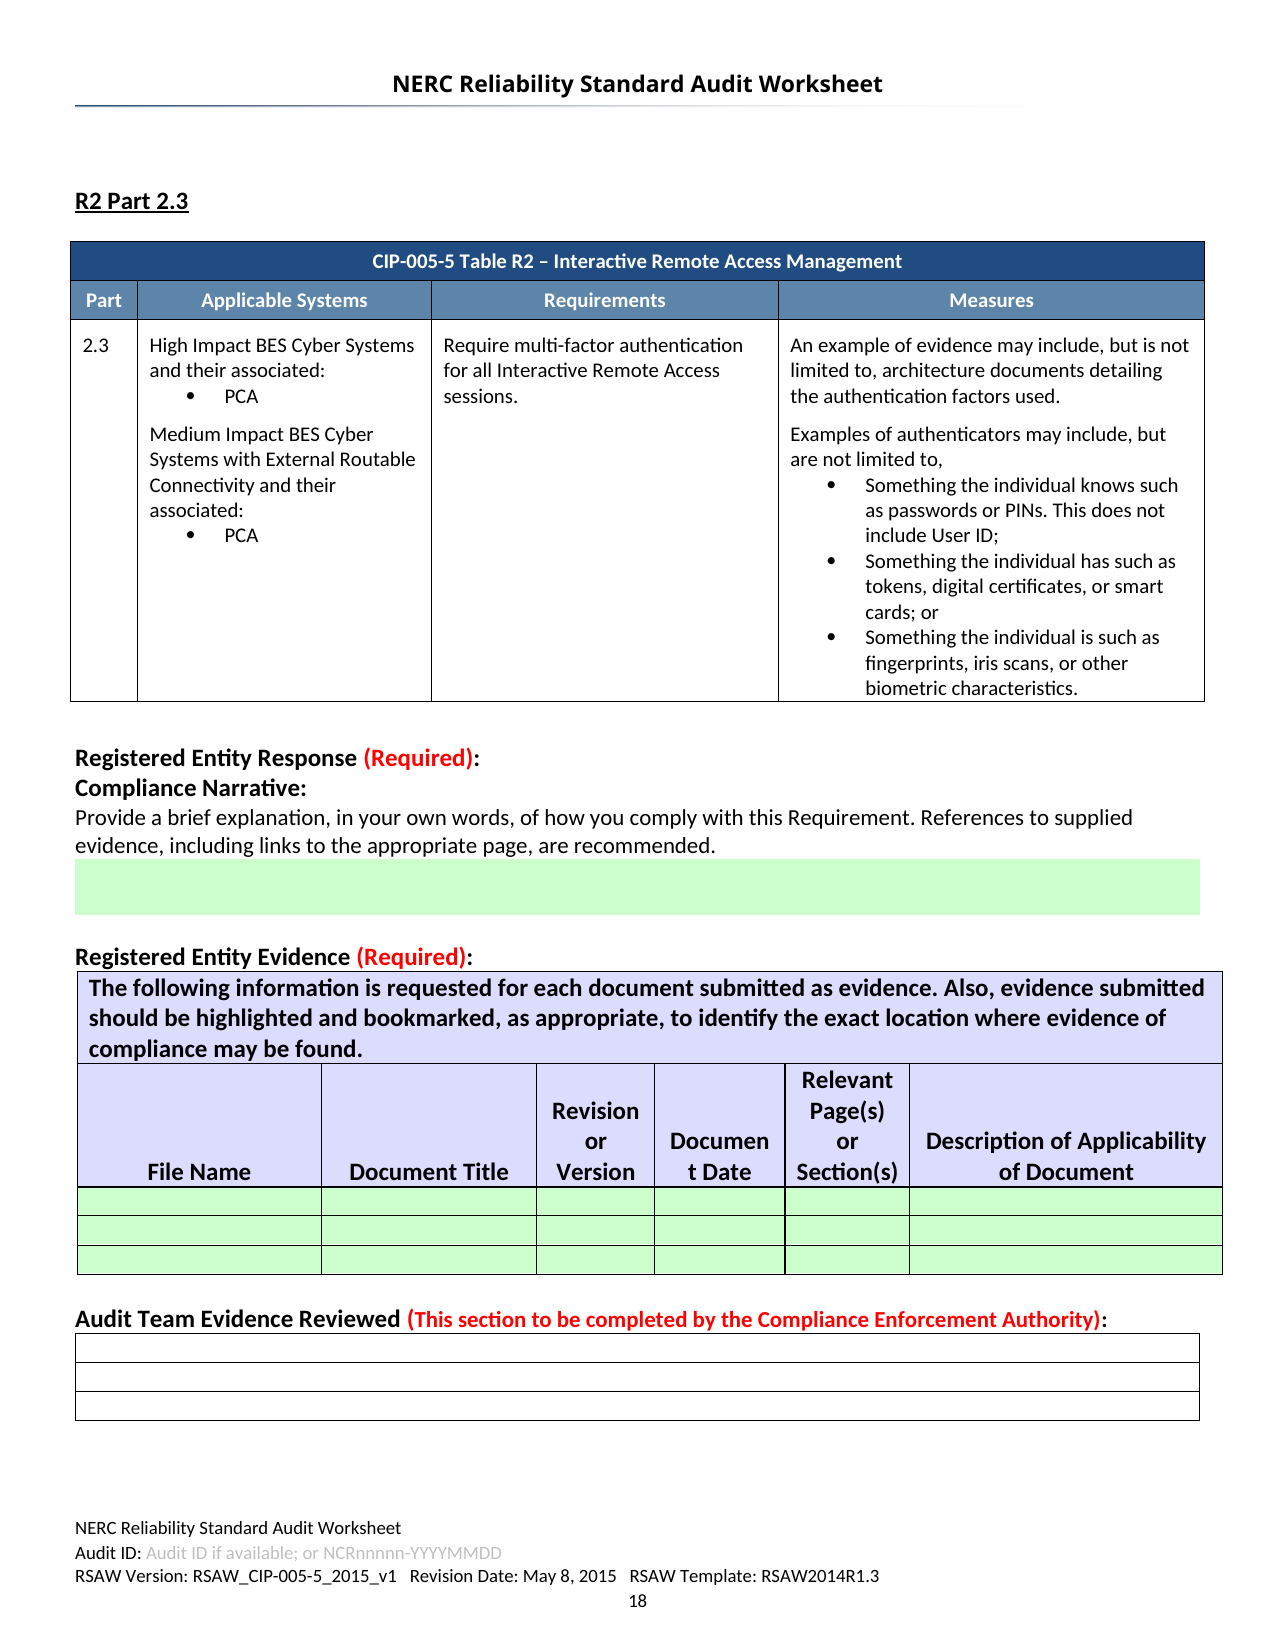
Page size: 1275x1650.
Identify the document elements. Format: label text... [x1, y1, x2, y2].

text Registered Entity Response (Required): [75, 742, 1200, 773]
table_cell [78, 1216, 321, 1244]
table_cell Part [71, 281, 137, 319]
table_cell Document Title [322, 1064, 536, 1186]
table_cell [322, 1216, 536, 1244]
table_cell Require multi-factor authentication for all Interactive Remote Access sessions. [432, 320, 778, 701]
table_cell [655, 1246, 784, 1273]
table_cell Measures [779, 281, 1204, 319]
table_cell Relevant Page(s) or Section(s) [786, 1064, 909, 1186]
table_cell High Impact BES Cyber Systems and their associated: PCA Medium Impact BES Cyber Systems with External Routable Connectivity and their associated: PCA [138, 320, 431, 701]
text Registered Entity Evidence (Required): [75, 943, 1200, 971]
table_cell [786, 1188, 909, 1215]
table_cell [910, 1216, 1222, 1244]
table_cell [537, 1246, 654, 1273]
table_header [76, 1334, 1199, 1362]
table_cell [786, 1246, 909, 1273]
table_header CIP-005-5 Table R2 – Interactive Remote Access Management [71, 242, 1204, 280]
table_cell Revision or Version [537, 1064, 654, 1186]
table_cell [78, 1246, 321, 1273]
table_cell [322, 1188, 536, 1215]
table_cell 2.3 [71, 320, 137, 701]
table_cell [786, 1216, 909, 1244]
text Compliance Narrative: [75, 773, 1200, 803]
table_cell An example of evidence may include, but is not limited to, architecture documents detailing the authentication factors used. Examples of authenticators may include, but are not limited to, Something the individual knows such as passwords or PINs. This does not include User ID; Something the individual has such as tokens, digital certificates, or smart cards; or Something the individual is such as fingerprints, iris scans, or other biometric characteristics. [779, 320, 1204, 701]
table_cell Applicable Systems [138, 281, 431, 319]
table_cell [76, 1363, 1199, 1391]
table_cell File Name [78, 1064, 321, 1186]
table_cell [655, 1188, 784, 1215]
table_cell [655, 1216, 784, 1244]
table_cell [537, 1188, 654, 1215]
table_cell [78, 1188, 321, 1215]
table_cell [76, 1392, 1199, 1420]
text Audit Team Evidence Reviewed (This section to be completed by the Compliance Enforcement Authority): [75, 1305, 1200, 1333]
picture [75, 105, 1052, 114]
text Provide a brief explanation, in your own words, of how you comply with this Requirement. References to supplied evidence, including links to the appropriate page, are recommended. [75, 803, 1200, 859]
table_cell Document Date [655, 1064, 784, 1186]
table_cell Requirements [432, 281, 778, 319]
table_cell [537, 1216, 654, 1244]
text R2 Part 2.3 [75, 185, 1200, 216]
table_cell [910, 1188, 1222, 1215]
table_cell [322, 1246, 536, 1273]
table_cell Description of Applicability of Document [910, 1064, 1222, 1186]
table_cell [910, 1246, 1222, 1273]
table_header The following information is requested for each document submitted as evidence. Also, evidence submitted should be highlighted and bookmarked, as appropriate, to identify the exact location where evidence of compliance may be found. [78, 972, 1222, 1063]
